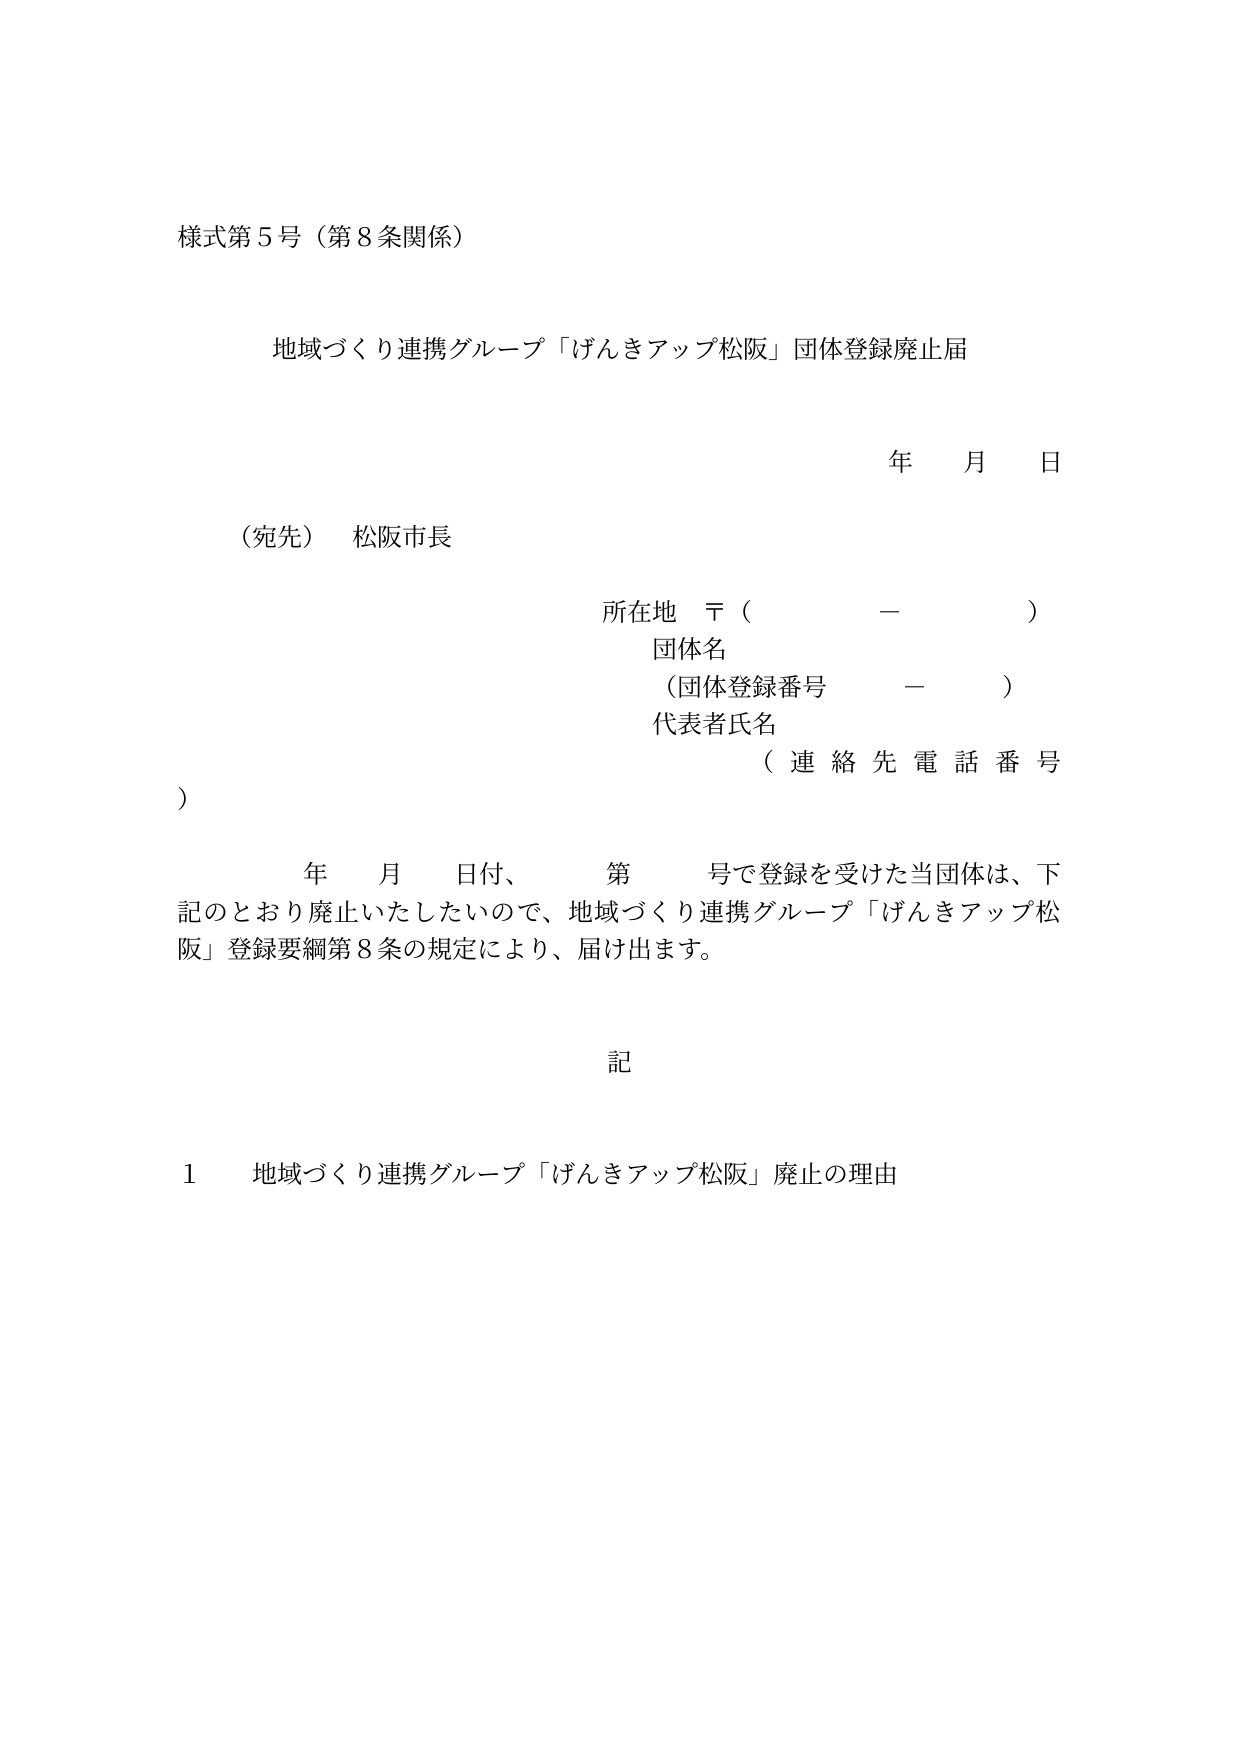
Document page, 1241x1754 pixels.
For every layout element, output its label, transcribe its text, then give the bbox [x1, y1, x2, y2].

text 代表者氏名 [177, 704, 1063, 742]
text （宛先） 松阪市長 [177, 517, 1063, 554]
text 団体名 [177, 629, 1063, 667]
text 地域づくり連携グループ「げんきアップ松阪」団体登録廃止届 [177, 329, 1063, 367]
text 年 月 日付、 第 号で登録を受けた当団体は、下記のとおり廃止いたしたいので、地域づくり連携グループ「げんきアップ松阪」登録要綱第８条の規定により、届け出ます。 [177, 854, 1063, 967]
subtitle 記 [177, 1042, 1063, 1079]
text 様式第５号（第８条関係） [177, 217, 1063, 254]
text 年 月 日 [177, 442, 1063, 479]
text （連絡先電話番号 ） [177, 742, 1063, 817]
text 所在地 〒（ － ） [177, 592, 1063, 629]
text １ 地域づくり連携グループ「げんきアップ松阪」廃止の理由 [177, 1154, 1063, 1192]
text （団体登録番号 － ） [177, 667, 1063, 704]
